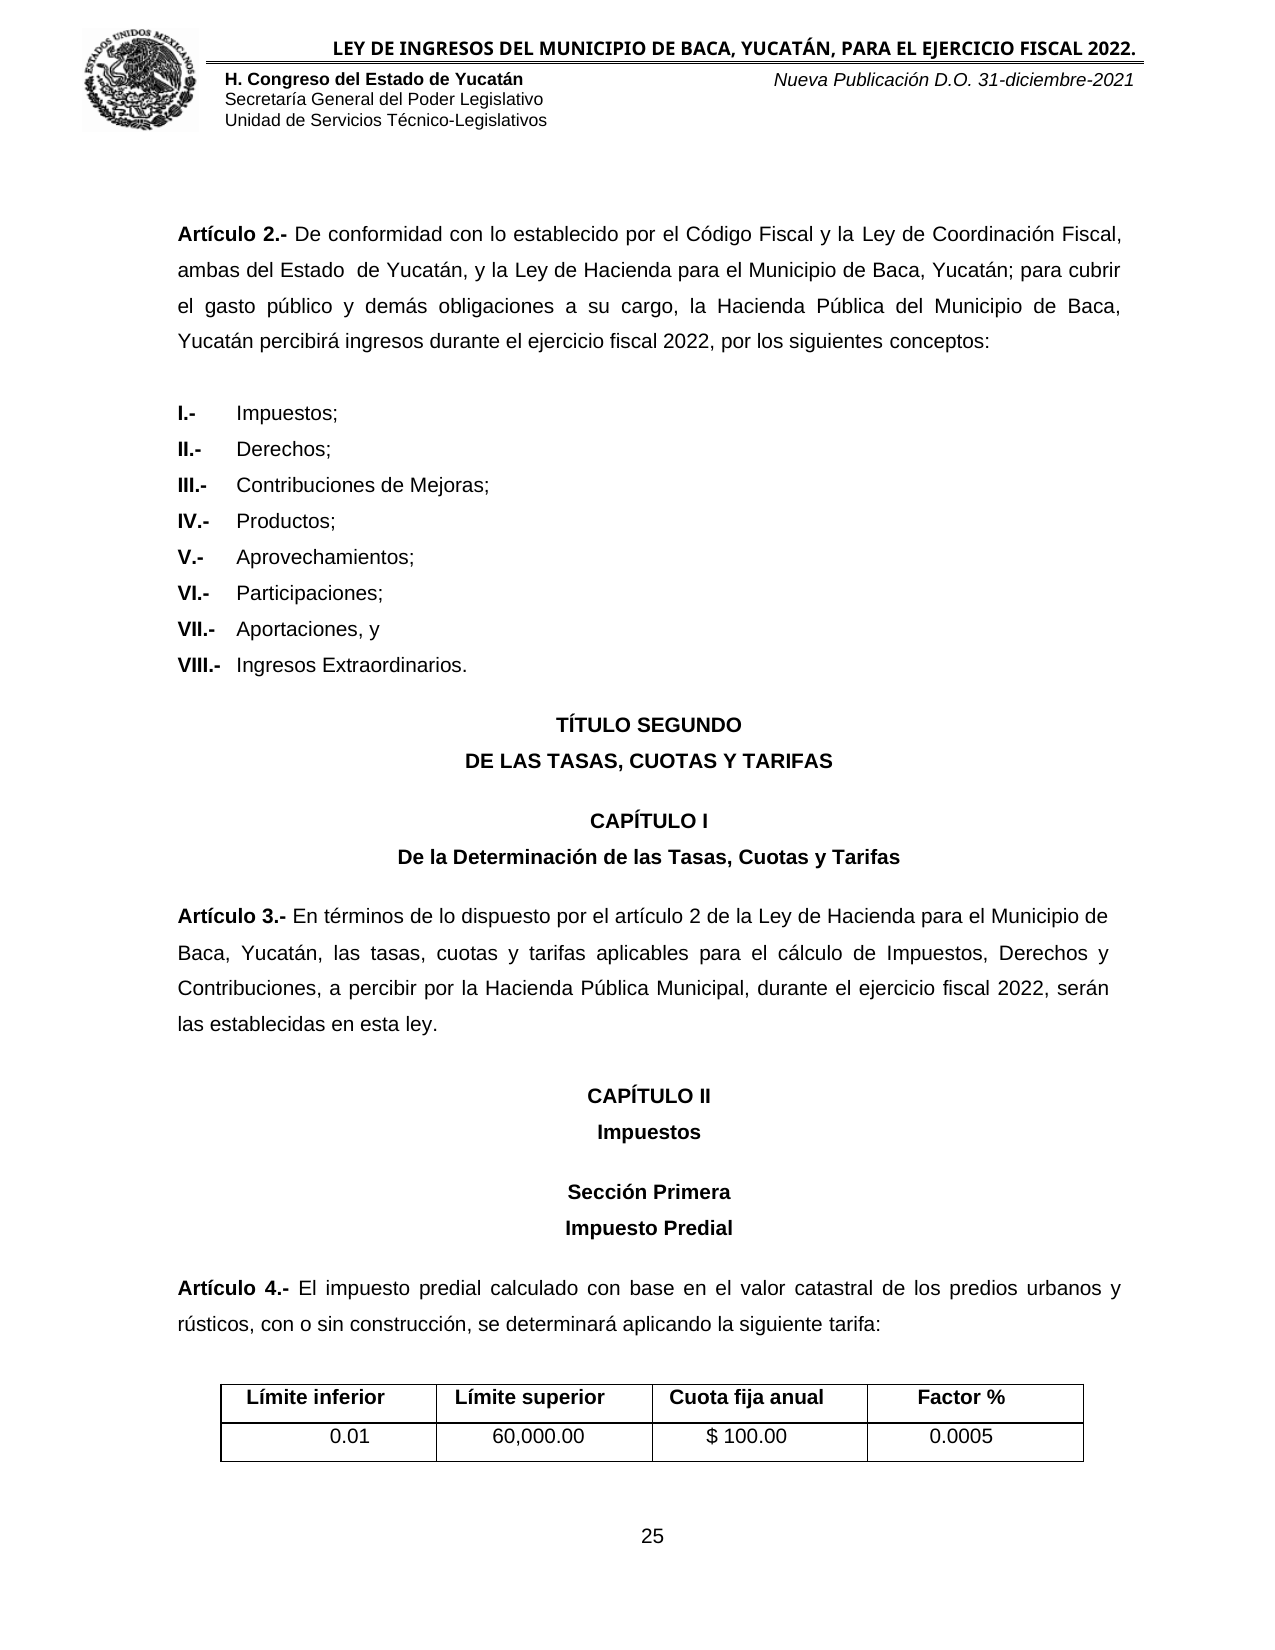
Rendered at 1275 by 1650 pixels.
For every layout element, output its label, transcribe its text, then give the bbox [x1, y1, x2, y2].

list Productos; [177, 509, 1127, 533]
list Impuestos; [177, 401, 1127, 425]
table_cell 60,000.00 [437, 1424, 652, 1461]
text Impuesto Predial [177, 1216, 1121, 1240]
text Artículo 4.- El impuesto predial calculado con base en el valor catastral de los predios urbanos y rústicos, con o sin construcción, se determinará aplicando la siguiente tarifa: [177, 1276, 1122, 1336]
list Derechos; [177, 437, 1127, 461]
subtitle TÍTULO SEGUNDO [177, 713, 1121, 737]
table_cell 0.0005 [868, 1424, 1083, 1461]
list Ingresos Extraordinarios. [177, 653, 1127, 677]
list Aportaciones, y [177, 617, 1127, 641]
subtitle CAPÍTULO II [177, 1084, 1121, 1108]
list Participaciones; [177, 581, 1127, 605]
text DE LAS TASAS, CUOTAS Y TARIFAS [177, 749, 1121, 773]
text CAPÍTULO I [177, 808, 1121, 832]
table_cell $ 100.00 [653, 1424, 867, 1461]
table_header Factor % [868, 1385, 1083, 1422]
text Sección Primera [177, 1180, 1121, 1204]
text Artículo 2.- De conformidad con lo establecido por el Código Fiscal y la Ley de Coordinación Fiscal, ambas del Estado de Yucatán, y la Ley de Hacienda para el Municipio de Baca, Yucatán; para cubrir el gasto público y demás obligaciones a su cargo, la Hacienda Pública del Municipio de Baca, Yucatán percibirá ingresos durante el ejercicio fiscal 2022, por los siguientes conceptos: [177, 222, 1122, 353]
text De la Determinación de las Tasas, Cuotas y Tarifas [177, 844, 1121, 868]
text Impuestos [177, 1120, 1121, 1144]
text Artículo 3.- En términos de lo dispuesto por el artículo 2 de la Ley de Hacienda para el Municipio de Baca, Yucatán, las tasas, cuotas y tarifas aplicables para el cálculo de Impuestos, Derechos y Contribuciones, a percibir por la Hacienda Pública Municipal, durante el ejercicio fiscal 2022, serán las establecidas en esta ley. [177, 904, 1111, 1036]
table_header Límite superior [437, 1385, 652, 1422]
list Aprovechamientos; [177, 545, 1127, 569]
table_header Límite inferior [222, 1385, 436, 1422]
table_cell 0.01 [222, 1424, 436, 1461]
list Contribuciones de Mejoras; [177, 473, 1127, 497]
table_header Cuota fija anual [653, 1385, 867, 1422]
